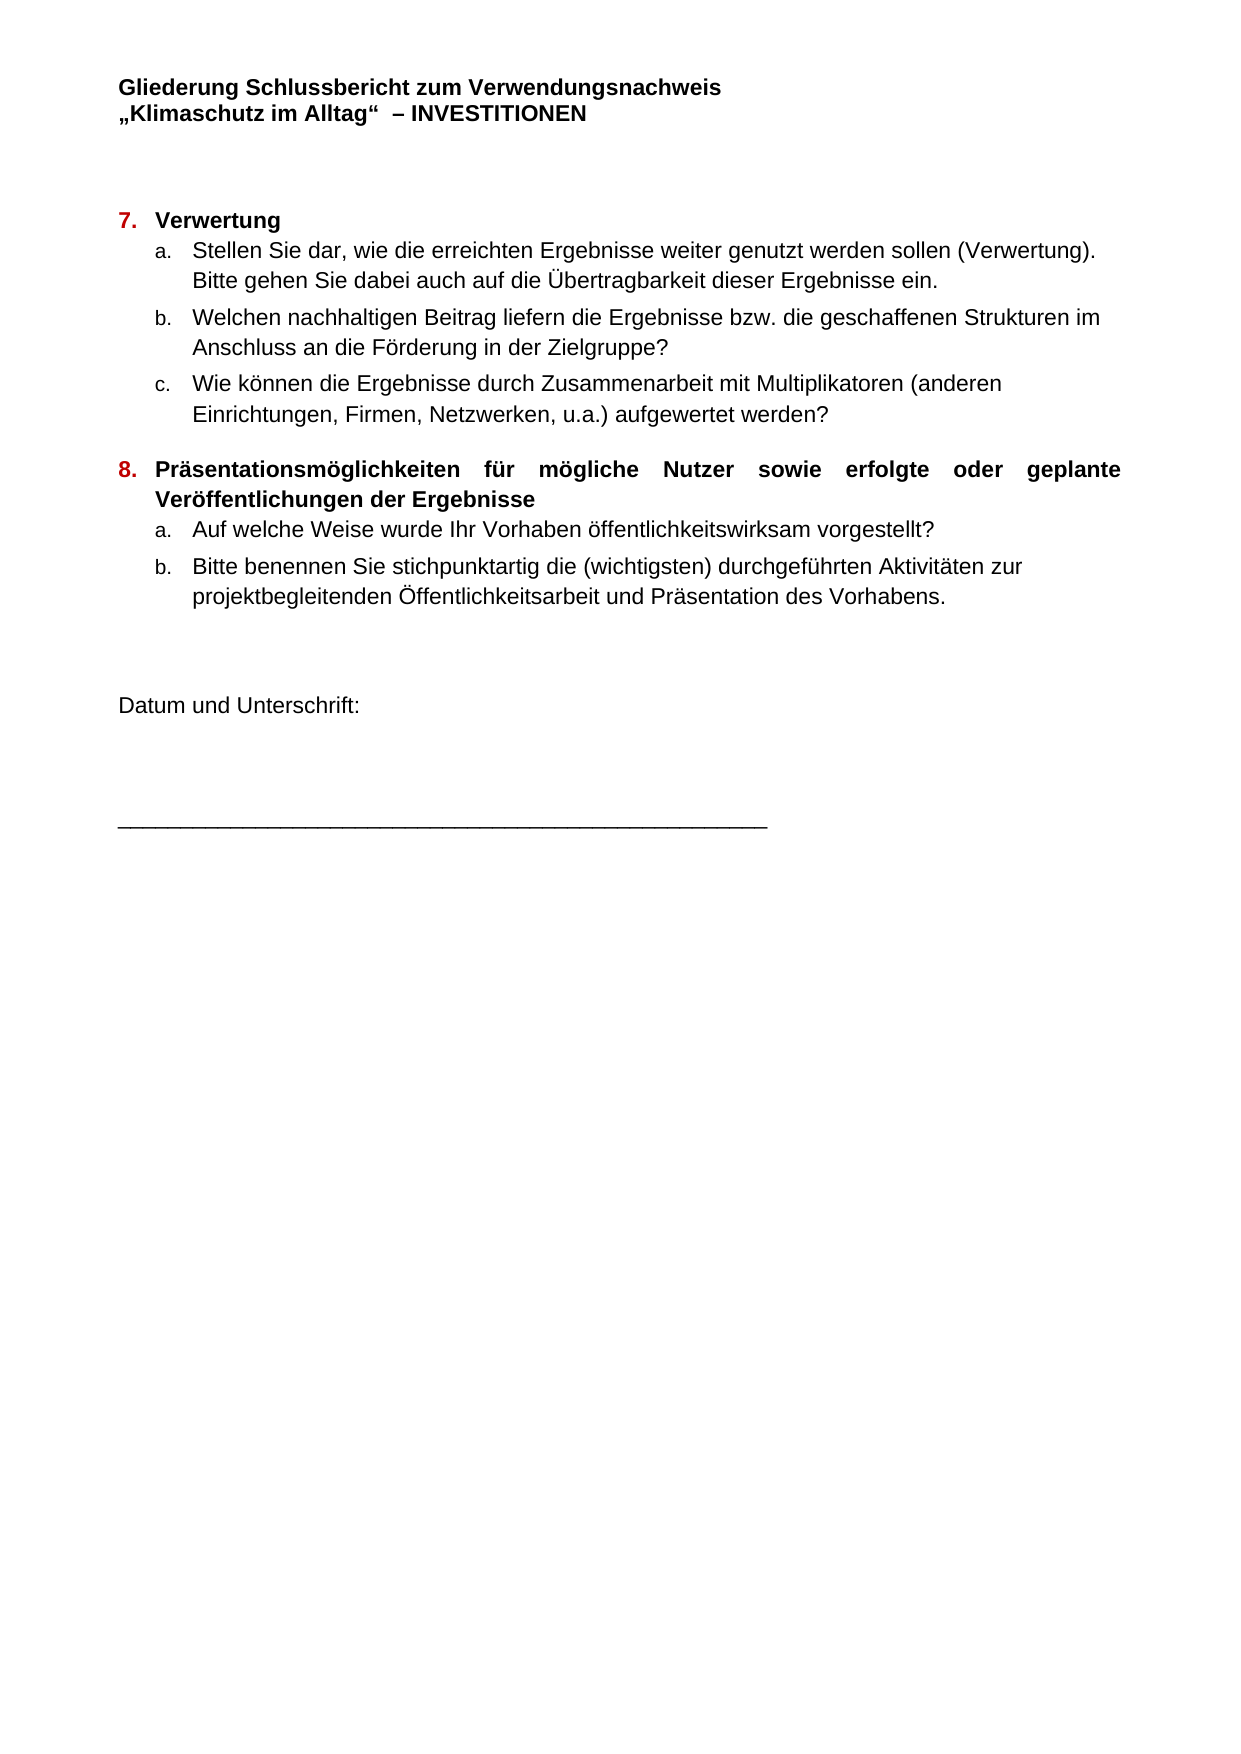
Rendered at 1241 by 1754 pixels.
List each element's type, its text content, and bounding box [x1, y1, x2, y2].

list Stellen Sie dar, wie die erreichten Ergebnisse weiter genutzt werden sollen (Verwertung). Bitte gehen Sie dabei auch auf die Übertragbarkeit dieser Ergebnisse ein. [154, 237, 1122, 293]
subtitle Präsentationsmöglichkeiten für mögliche Nutzer sowie erfolgte oder geplante Veröffentlichungen der Ergebnisse [118, 456, 1122, 512]
list Wie können die Ergebnisse durch Zusammenarbeit mit Multiplikatoren (anderen Einrichtungen, Firmen, Netzwerken, u.a.) aufgewertet werden? [154, 370, 1122, 427]
subtitle Verwertung [118, 207, 1122, 233]
list Bitte benennen Sie stichpunktartig die (wichtigsten) durchgeführten Aktivitäten zur projektbegleitenden Öffentlichkeitsarbeit und Präsentation des Vorhabens. [154, 553, 1122, 609]
text Datum und Unterschrift: [118, 692, 1122, 718]
list Welchen nachhaltigen Beitrag liefern die Ergebnisse bzw. die geschaffenen Strukturen im Anschluss an die Förderung in der Zielgruppe? [154, 304, 1122, 360]
list Auf welche Weise wurde Ihr Vorhaben öffentlichkeitswirksam vorgestellt? [154, 516, 1122, 542]
